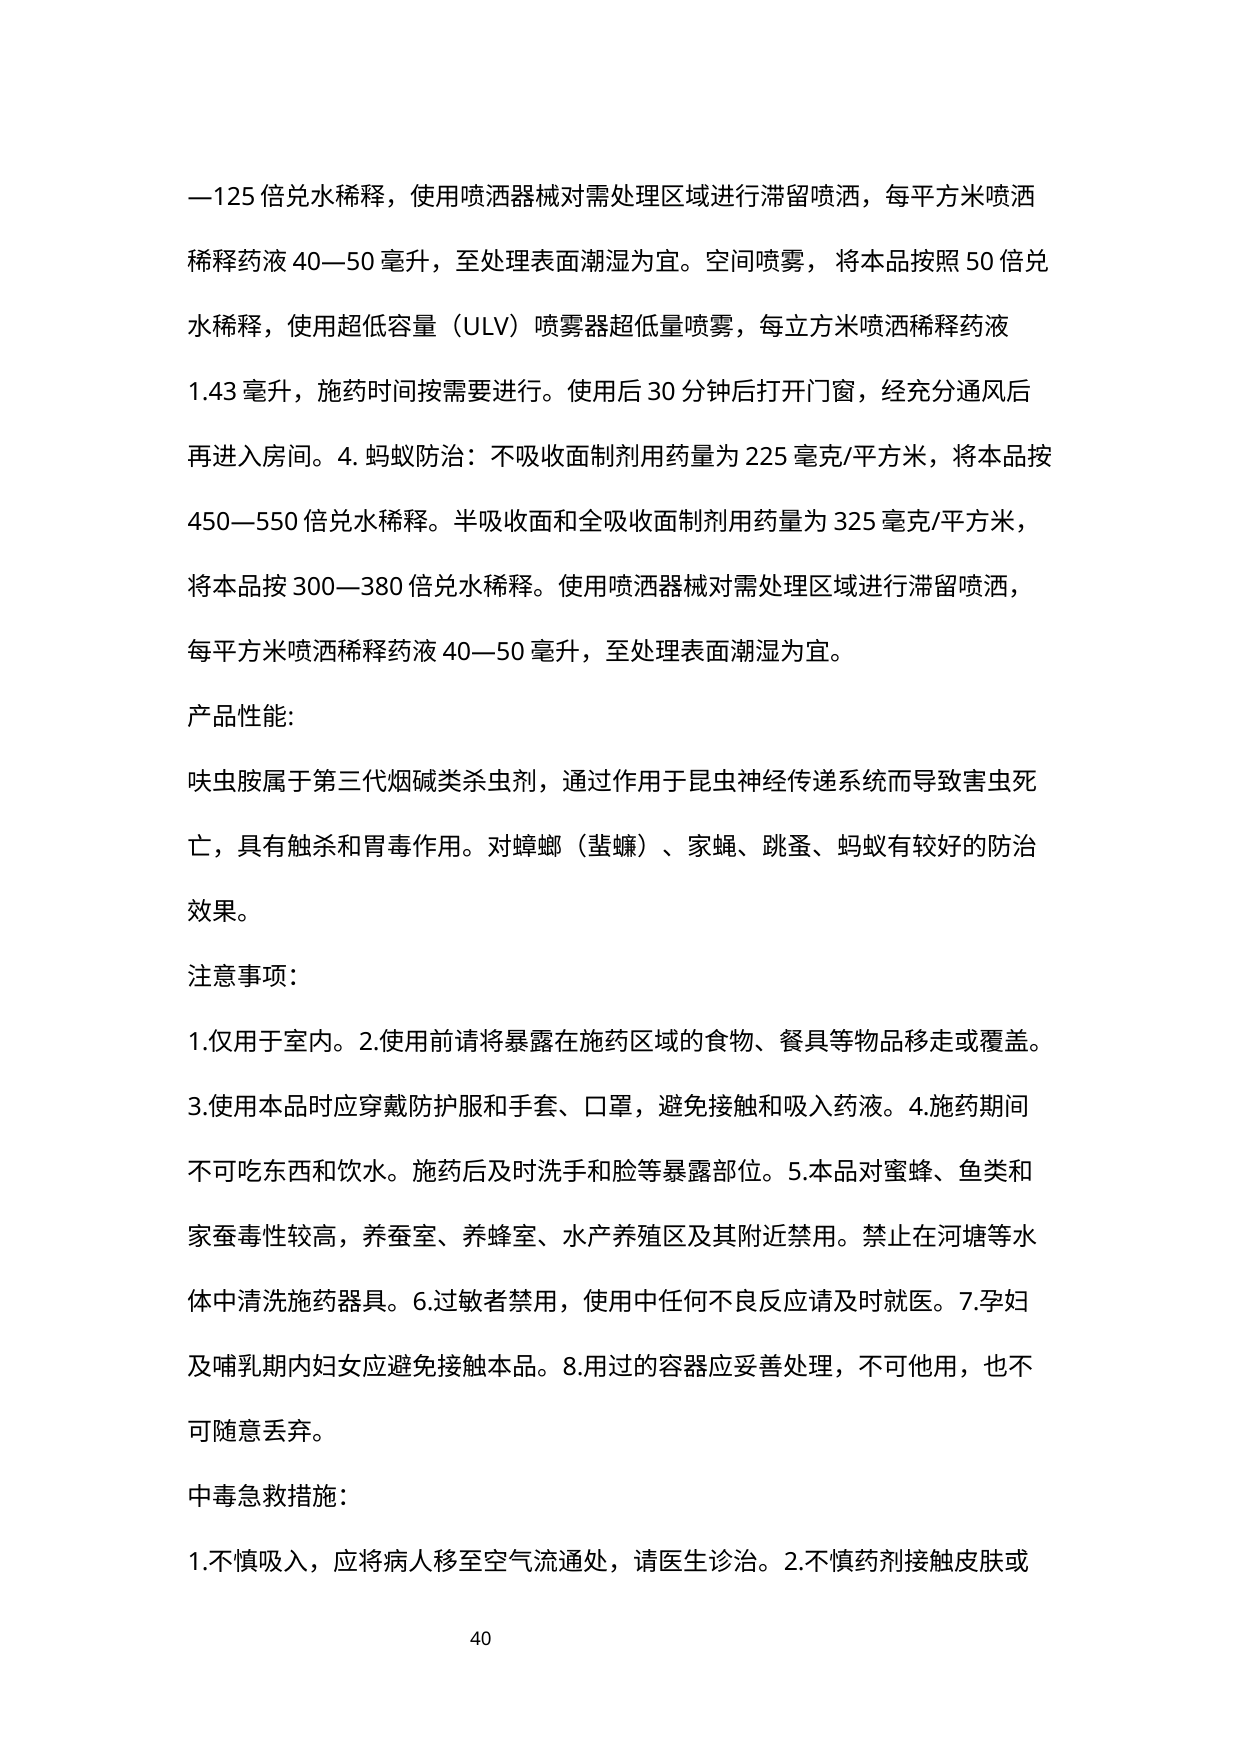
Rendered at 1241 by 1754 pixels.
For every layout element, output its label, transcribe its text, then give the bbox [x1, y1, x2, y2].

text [187, 162, 1053, 682]
text 注意事项： 1.仅用于室内。2.使用前请将暴露在施药区域的食物、餐具等物品移走或覆盖。3.使用本品时应穿戴防护服和手套、口罩，避免接触和吸入药液。4.施药期间不可吃东西和饮水。施药后及时洗手和脸等暴露部位。5.本品对蜜蜂、鱼类和家蚕毒性较高，养蚕室、养蜂室、水产养殖区及其附近禁用。禁止在河塘等水体中清洗施药器具。6.过敏者禁用，使用中任何不良反应请及时就医。7.孕妇及哺乳期内妇女应避免接触本品。8.用过的容器应妥善处理，不可他用，也不可随意丢弃。 [187, 942, 1053, 1462]
text 产品性能: 呋虫胺属于第三代烟碱类杀虫剂，通过作用于昆虫神经传递系统而导致害虫死亡，具有触杀和胃毒作用。对蟑螂（蜚蠊）、家蝇、跳蚤、蚂蚁有较好的防治效果。 [187, 682, 1053, 942]
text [187, 1462, 1053, 1592]
